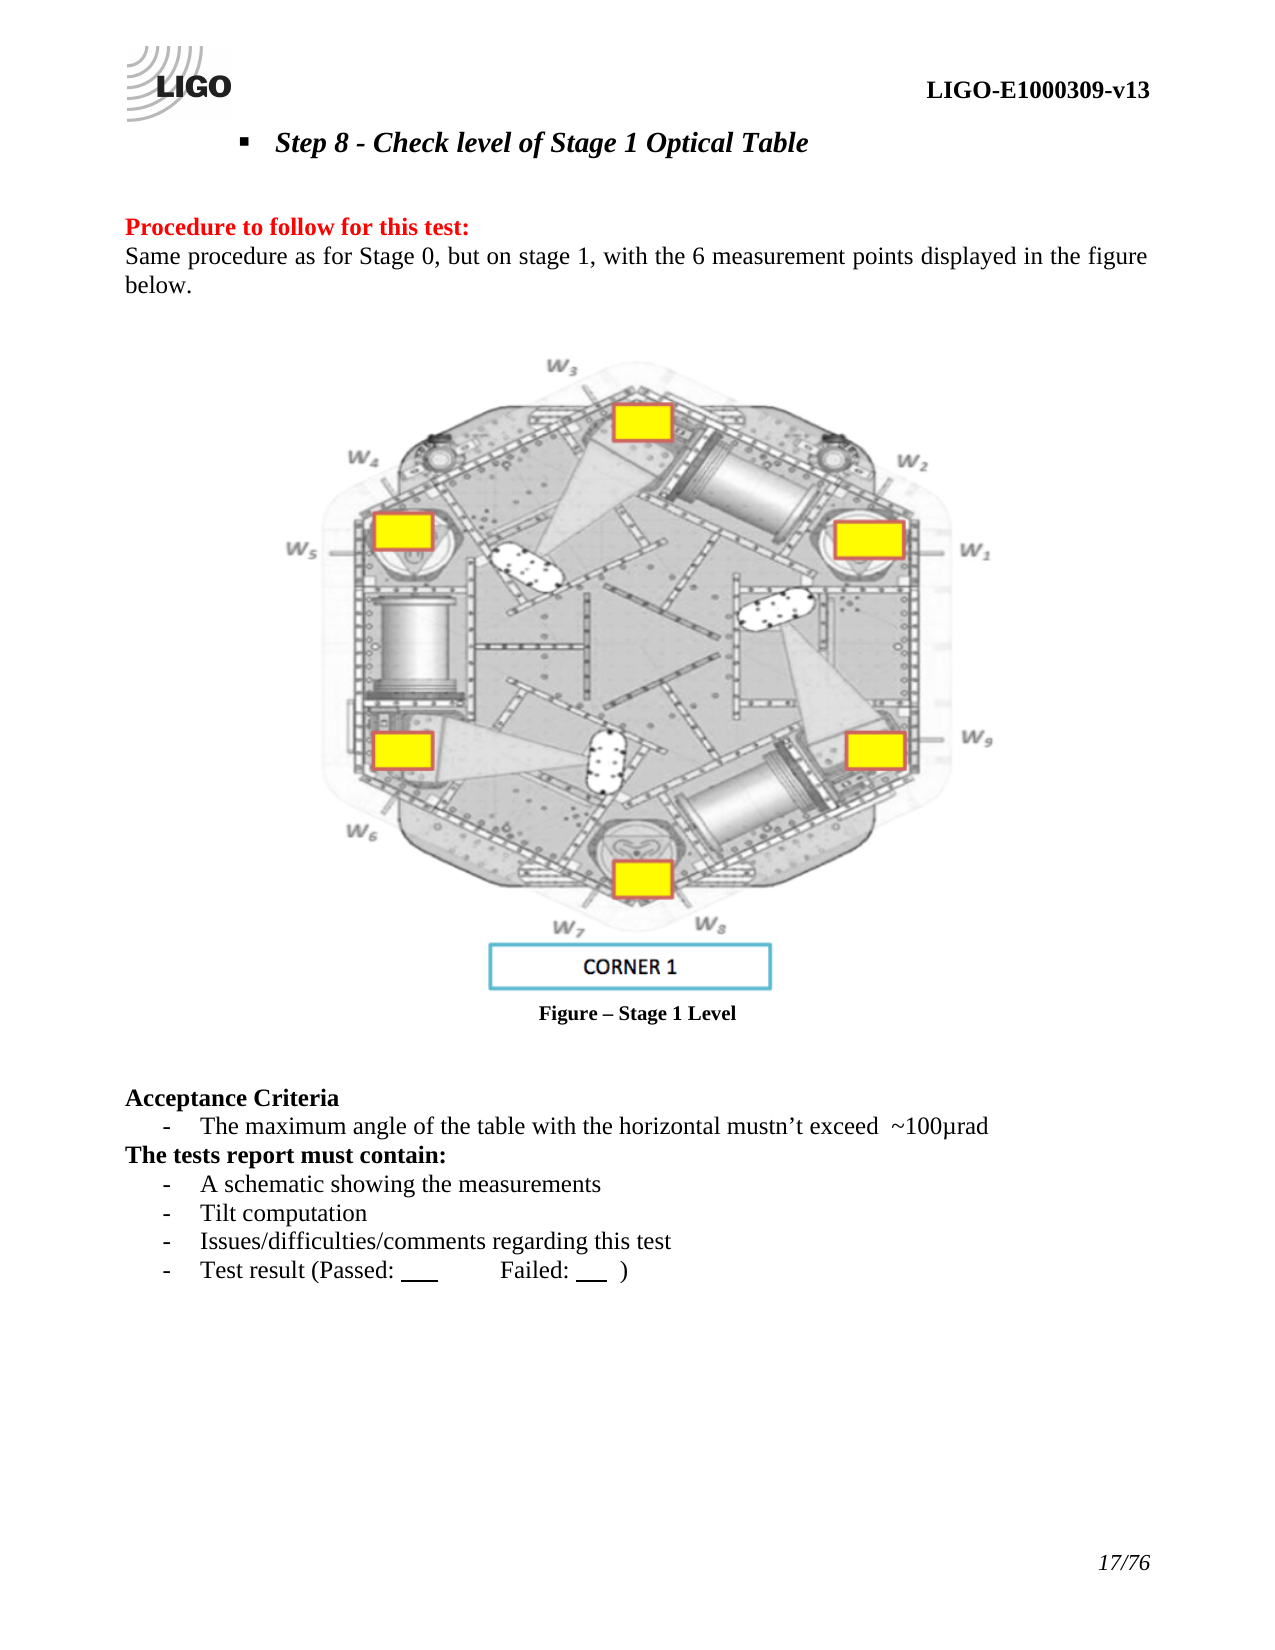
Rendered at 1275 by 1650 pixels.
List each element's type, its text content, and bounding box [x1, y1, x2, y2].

list A schematic showing the measurements [162, 1169, 1150, 1198]
list The maximum angle of the table with the horizontal mustn’t exceed ~100µrad [162, 1111, 1150, 1140]
picture [256, 327, 1019, 1001]
text Acceptance Criteria [125, 1083, 1150, 1111]
text Figure – Stage 1 Level [125, 1001, 1150, 1025]
list Test result (Passed: Failed: ). [162, 1255, 1150, 1284]
list Issues/difficulties/comments regarding this test [162, 1226, 1150, 1255]
text Procedure to follow for this test: [125, 212, 1150, 241]
subtitle Step 8 - Check level of Stage 1 Optical Table [237, 125, 1150, 159]
picture [127, 46, 231, 122]
list Tilt computation [162, 1198, 1150, 1226]
text The tests report must contain: [125, 1140, 1150, 1169]
text Same procedure as for Stage 0, but on stage 1, with the 6 measurement points displayed in the figure below. [125, 241, 1150, 299]
